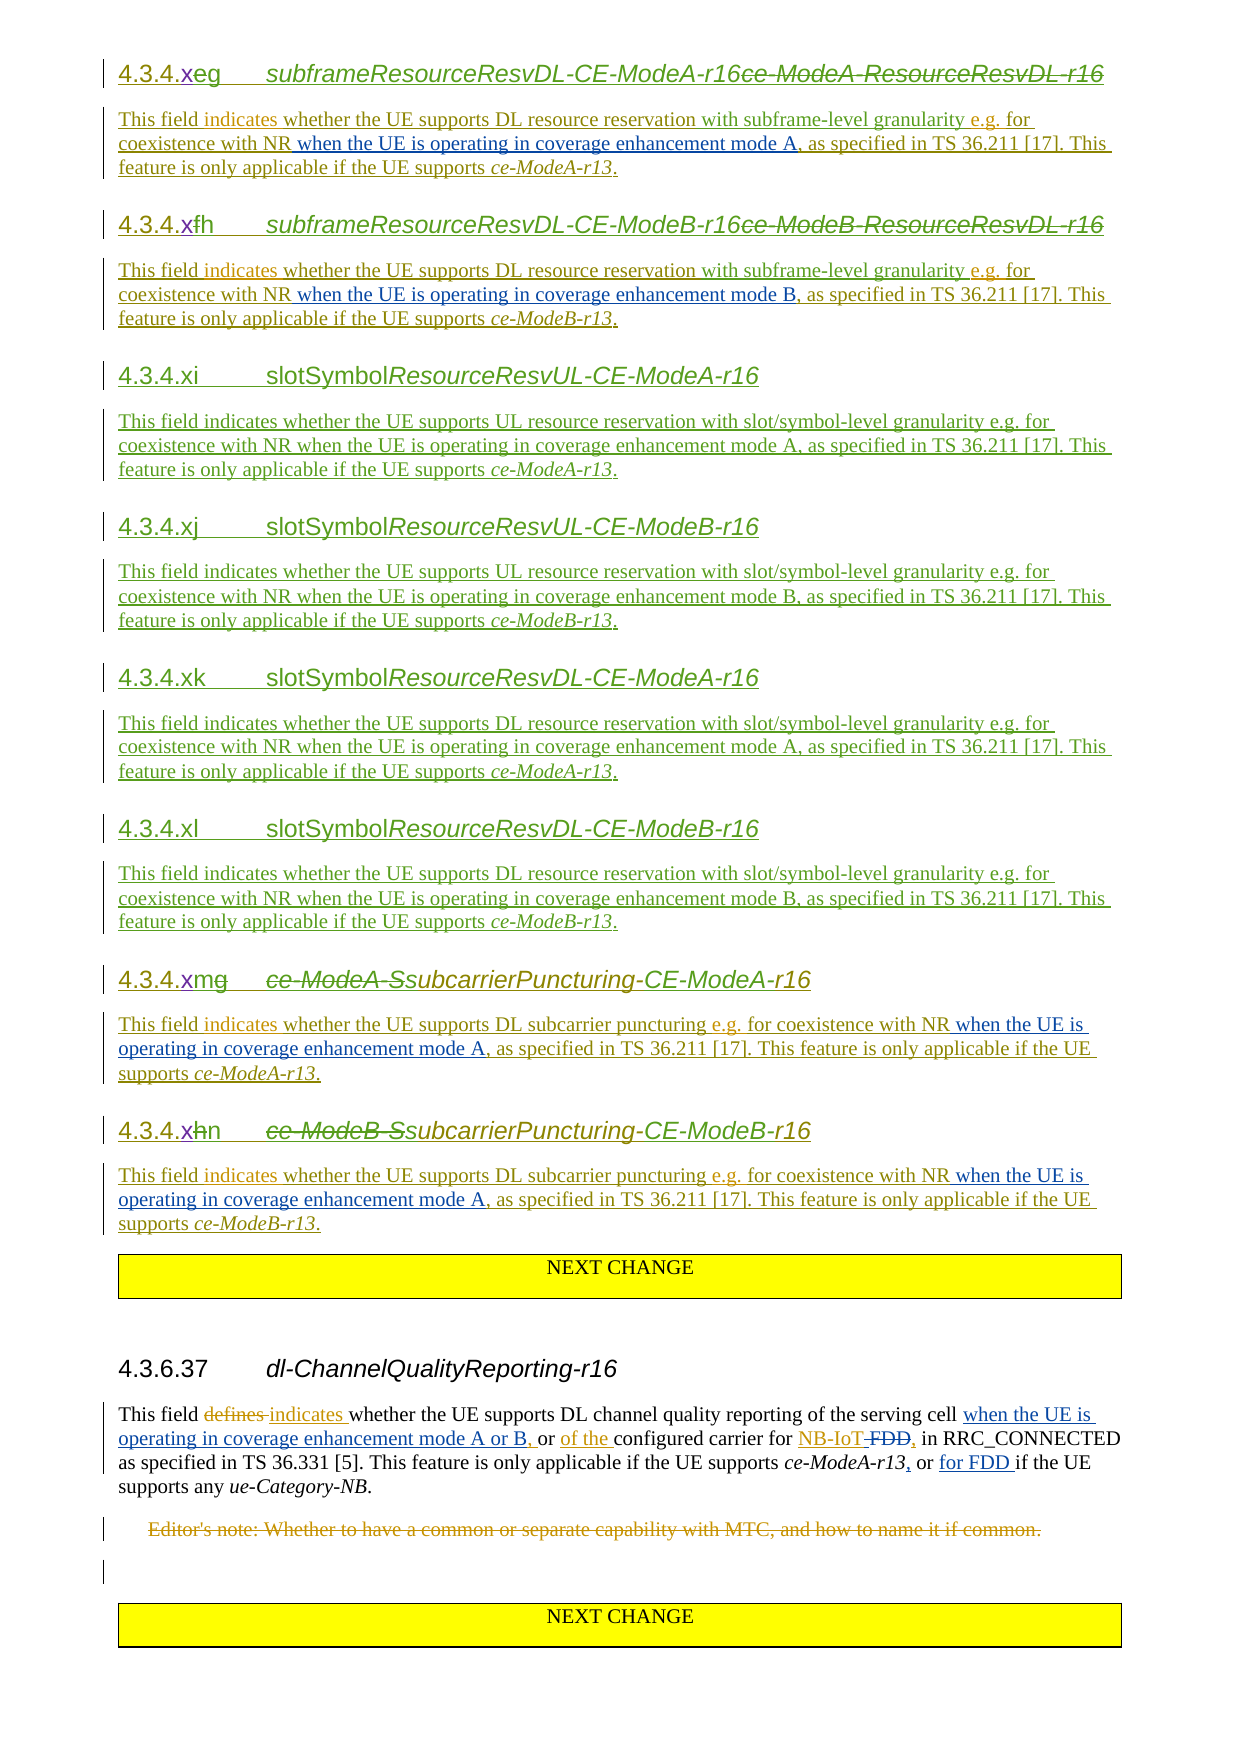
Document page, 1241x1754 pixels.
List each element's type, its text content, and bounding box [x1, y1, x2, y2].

table_header NEXT CHANGE [119, 1255, 1121, 1298]
subtitle 4.3.6.37 dl-ChannelQualityReporting-r16 [118, 1354, 1122, 1383]
text This field whether the UE supports DL channel quality reporting of the serving cell or configured carrier for in RRC_CONNECTED as specified in TS 36.331 [5]. This feature is only applicable if the UE supports ce-ModeA-r13 or if the UE supports any ue-Category-NB. [118, 1402, 1122, 1498]
table_header NEXT CHANGE [119, 1604, 1121, 1646]
